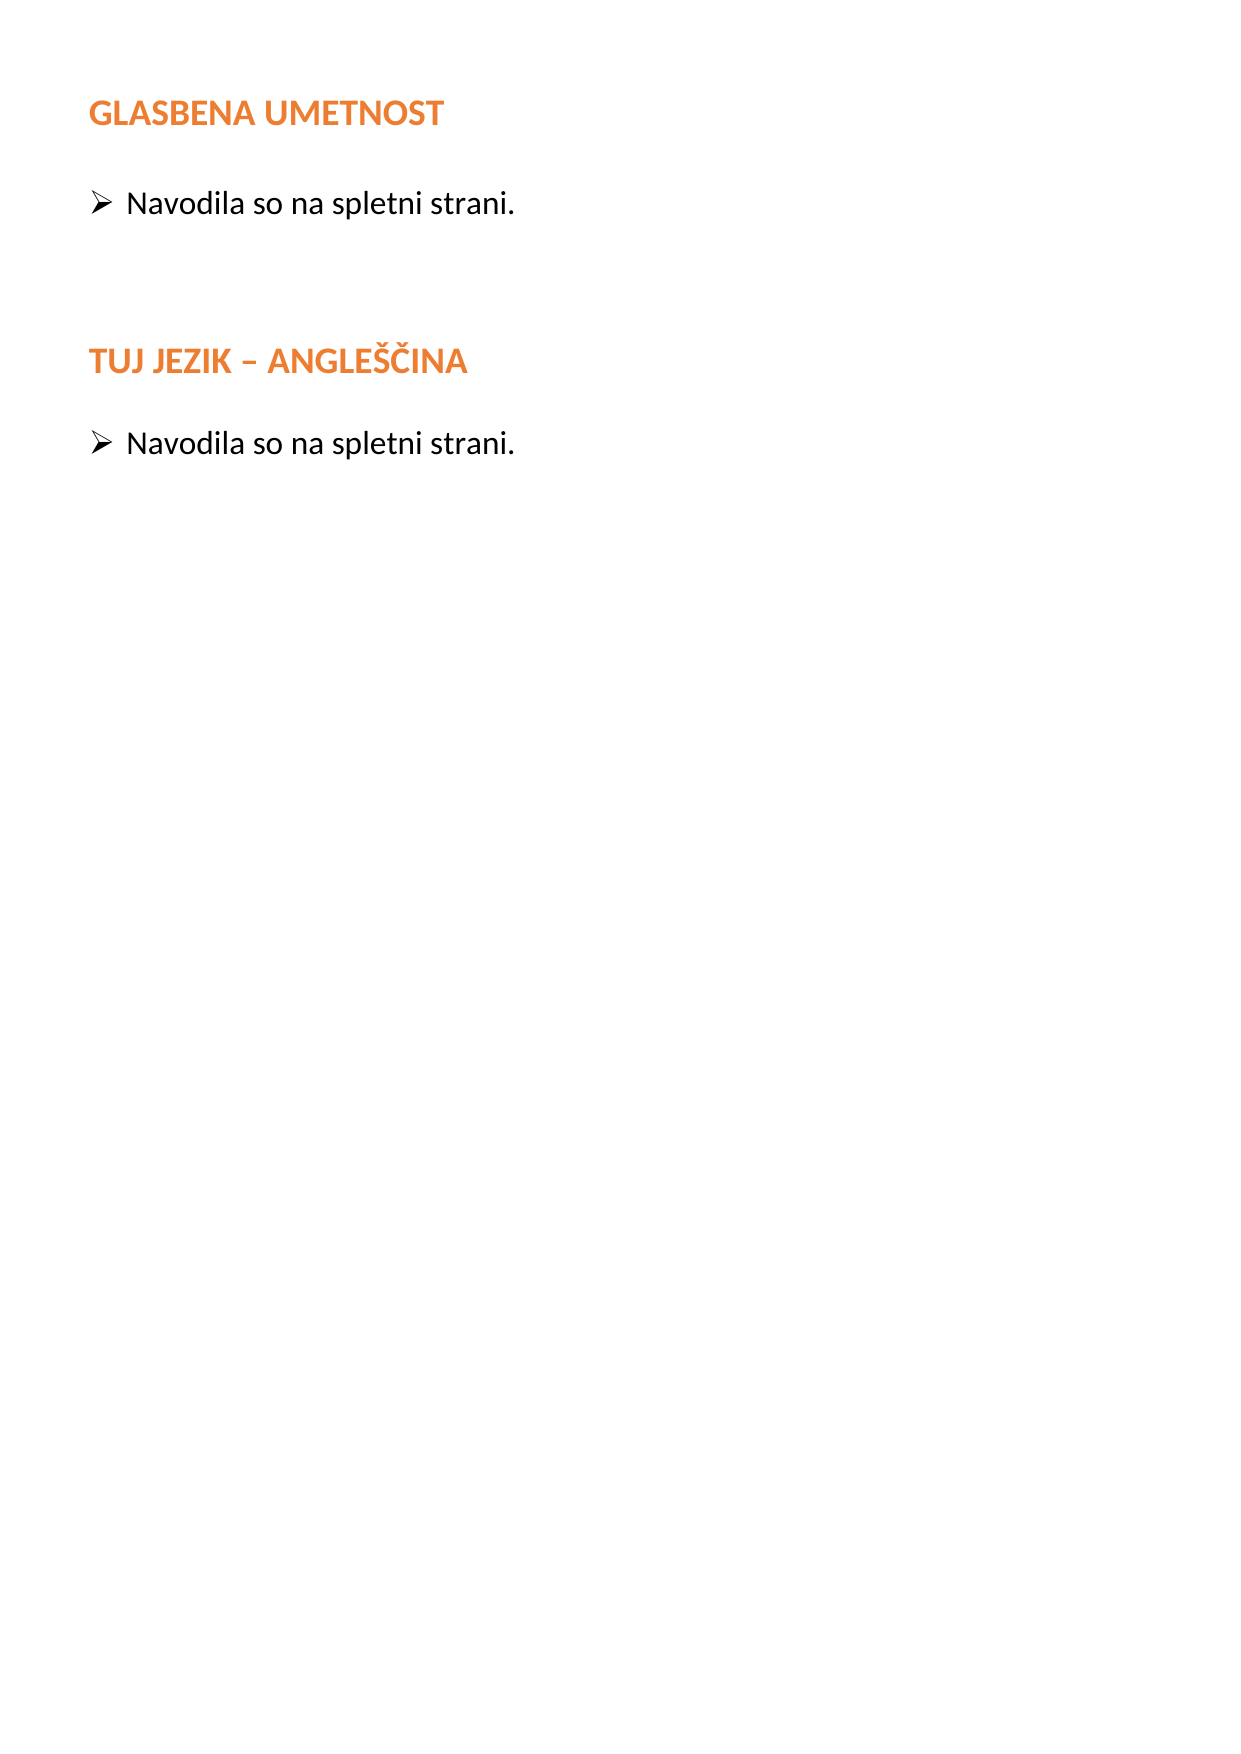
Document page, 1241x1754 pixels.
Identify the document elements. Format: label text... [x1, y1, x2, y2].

text TUJ JEZIK – ANGLEŠČINA [89, 337, 1152, 383]
list Navodila so na spletni strani. [89, 422, 1152, 463]
text GLASBENA UMETNOST [89, 89, 1152, 134]
list Navodila so na spletni strani. [89, 182, 1152, 223]
